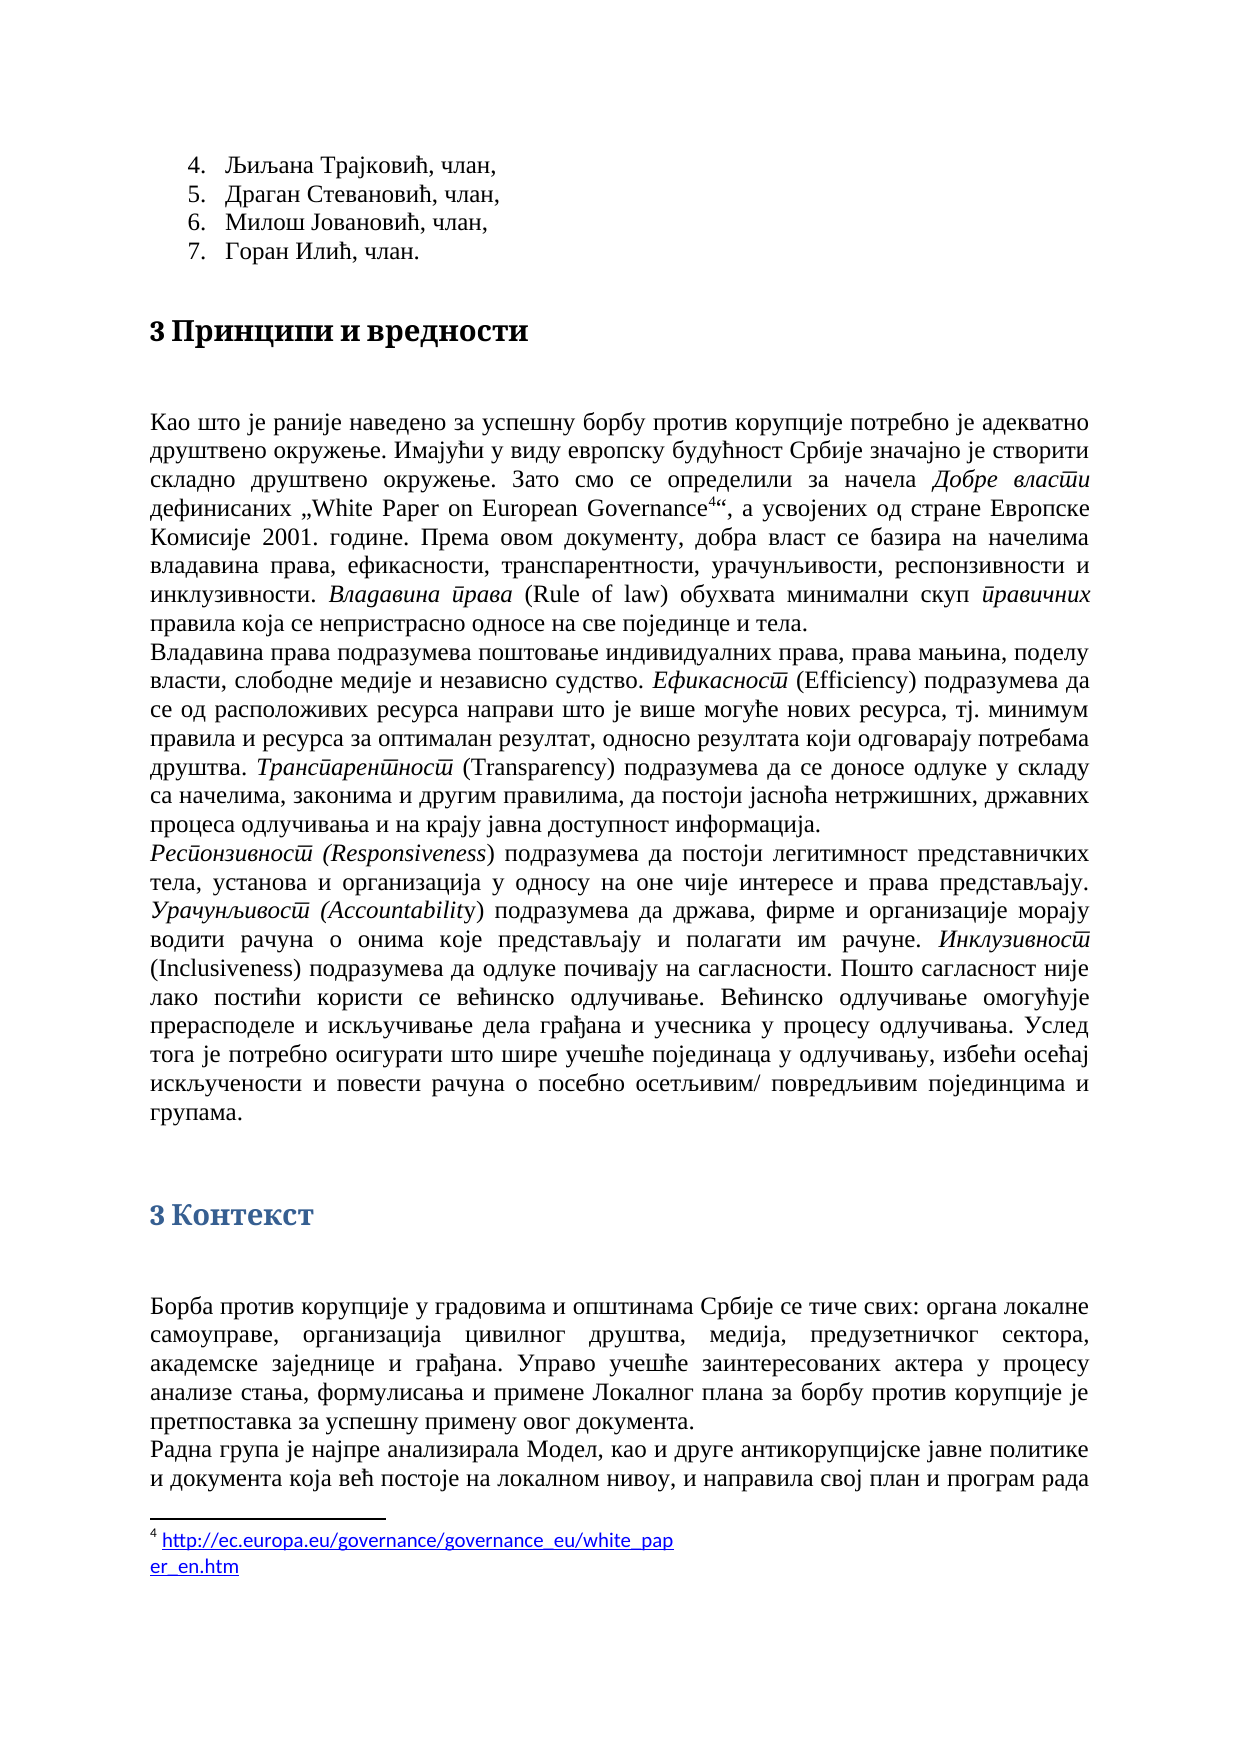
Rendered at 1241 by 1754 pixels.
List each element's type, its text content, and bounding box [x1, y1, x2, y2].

text Као што је раније наведено за успешну борбу против корупције потребно је адекватно друштвено окружење. Имајући у виду европску будућност Србије значајно је створити складно друштвено окружење. Зато смо се определили за начела Добре власти дефинисаних „White Paper on European Governance“, а усвојених од стране Европске Комисије 2001. године. Према овом документу, добра власт се базира на начелима владавина права, ефикасности, транспарентности, урачунљивости, респонзивности и инклузивности. Владавина права (Rule of law) обухвата минимални скуп правичних правила која се непристрасно односе на све појединце и тела. [150, 407, 1090, 637]
list Милош Јовановић, члан, [187, 207, 1090, 236]
text Борба против корупције у градовима и општинама Србије се тиче свих: органа локалне самоуправе, организација цивилног друштва, медија, предузетничког сектора, академске заједнице и грађана. Управо учешће заинтересованих актера у процесу анализе стања, формулисања и примене Локалног плана за борбу против корупције је претпоставка за успешну примену овог документа. [150, 1291, 1090, 1434]
list Горан Илић, члан. [187, 236, 1090, 265]
subtitle 3 Контекст [150, 1199, 1090, 1233]
list Драган Стевановић, члан, [187, 179, 1090, 207]
text Владавина права подразумева поштовање индивидуалних права, права мањина, поделу власти, слободне медије и независно судство. Ефикасност (Efficiency) подразумева да се од расположивих ресурса направи што је више могуће нових ресурса, тј. минимум правила и ресурса за оптималан резултат, односно резултата који одговарају потребама друштва. Транспарентност (Тransparency) подразумева да се доносе одлуке у складу са начелима, законима и другим правилима, да постоји јасноћа нетржишних, државних процеса одлучивања и на крају јавна доступност информација. [150, 637, 1090, 838]
text Респонзивност (Responsiveness) подразумева да постоји легитимност представничких тела, установа и организација у односу на оне чије интересе и права представљају. Урачунљивост (Accountability) подразумева да држава, фирме и организације морају водити рачуна о онима које представљају и полагати им рачуне. Инклузивност (Inclusiveness) подразумева да одлуке почивају на сагласности. Пошто сагласност није лако постићи користи се већинско одлучивање. Већинско одлучивање омогућује прерасподеле и искључивање дела грађана и учесника у процесу одлучивања. Услед тога је потребно осигурати што шире учешће појединаца у одлучивању, избећи осећај искључености и повести рачуна о посебно осетљивим/ повредљивим појединцима и групама. [150, 838, 1090, 1125]
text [150, 1434, 1090, 1492]
list Љиљана Трајковић, члан, [187, 150, 1090, 179]
subtitle 3 Принципи и вредности [150, 315, 1090, 348]
